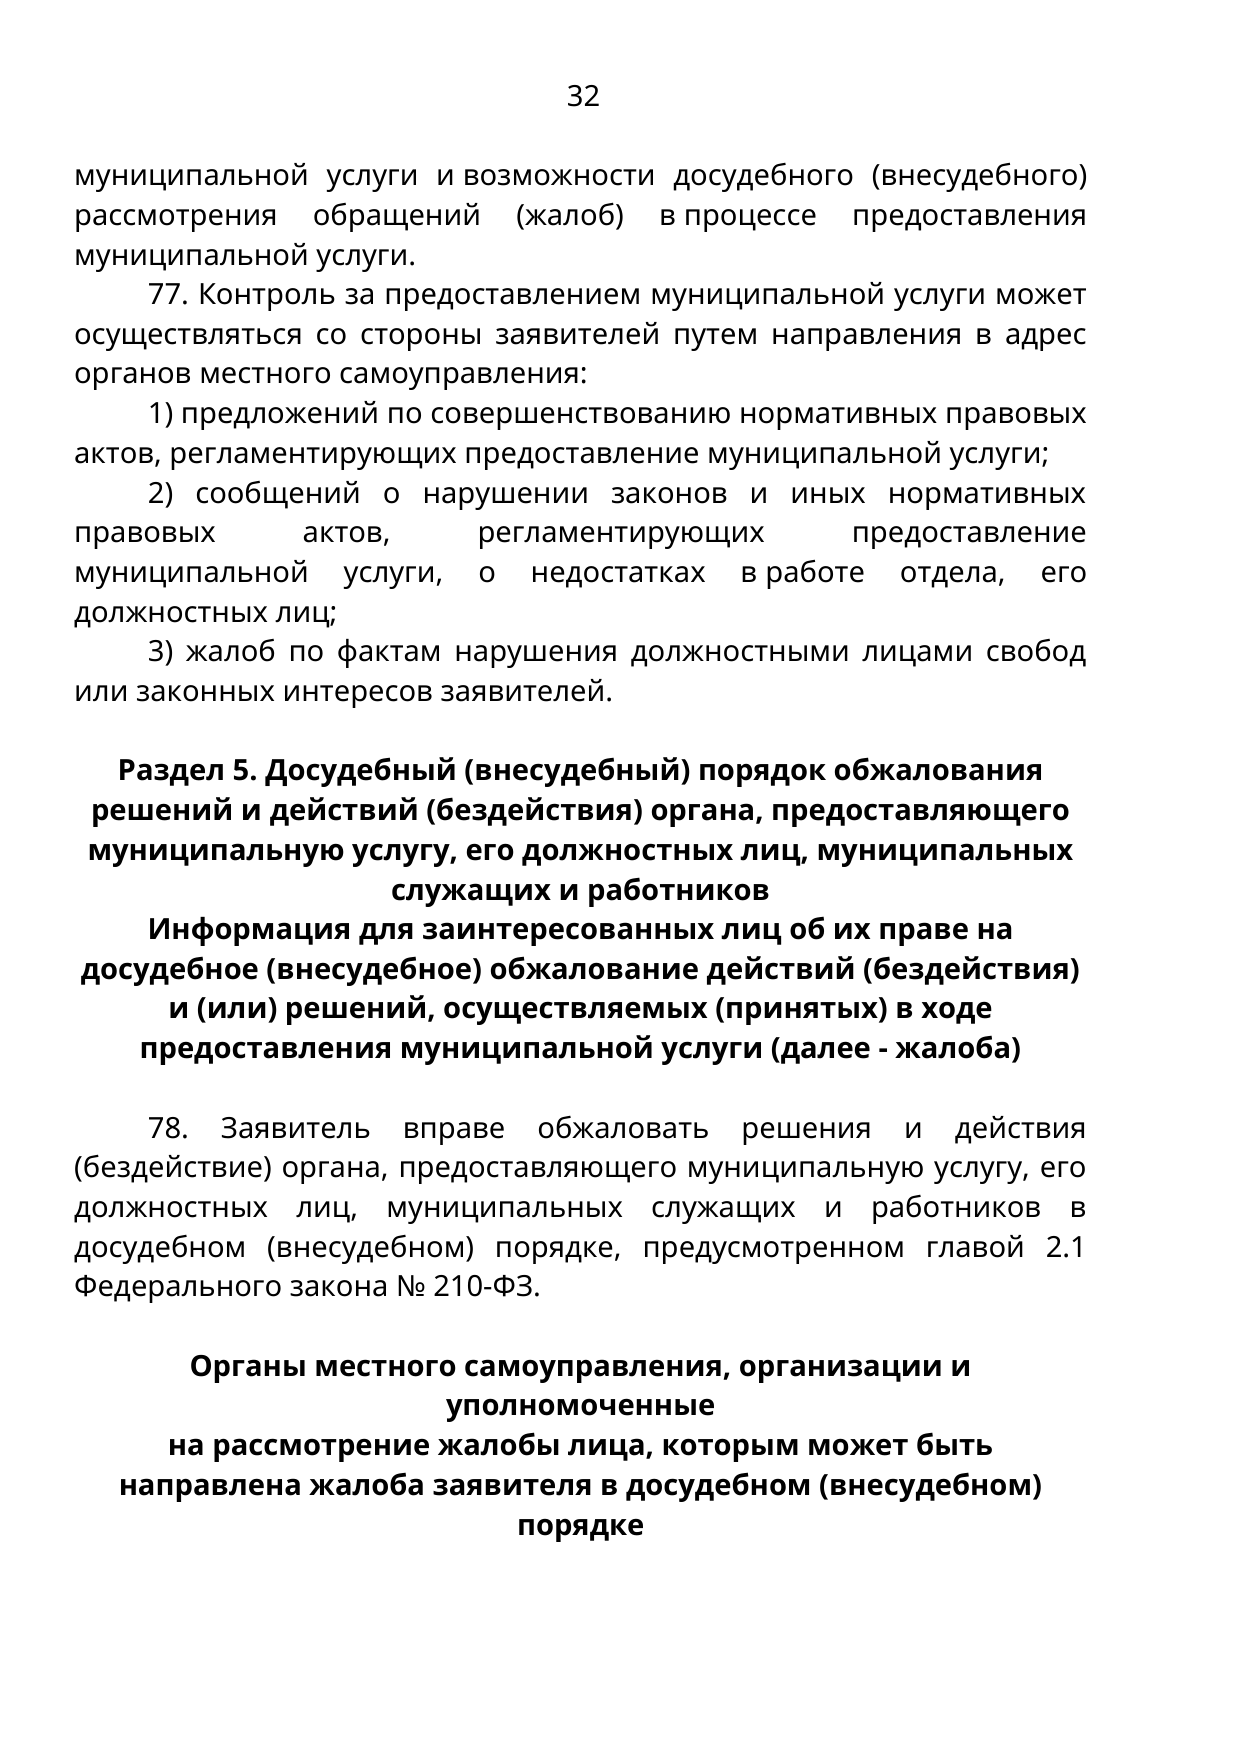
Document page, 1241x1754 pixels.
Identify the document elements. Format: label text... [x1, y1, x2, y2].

text на рассмотрение жалобы лица, которым может быть направлена жалоба заявителя в досудебном (внесудебном) порядке [74, 1424, 1087, 1543]
text 78. Заявитель вправе обжаловать решения и действия (бездействие) органа, предоставляющего муниципальную услугу, его должностных лиц, муниципальных служащих и работников в досудебном (внесудебном) порядке, предусмотренном главой 2.1 Федерального закона № 210-ФЗ. [74, 1107, 1087, 1305]
text 1) предложений по совершенствованию нормативных правовых актов, регламентирующих предоставление муниципальной услуги; [74, 392, 1087, 472]
text Информация для заинтересованных лиц об их праве на досудебное (внесудебное) обжалование действий (бездействия) и (или) решений, осуществляемых (принятых) в ходе предоставления муниципальной услуги (далее - жалоба) [74, 908, 1087, 1067]
text Органы местного самоуправления, организации и уполномоченные [74, 1345, 1087, 1424]
text Раздел 5. Досудебный (внесудебный) порядок обжалования решений и действий (бездействия) органа, предоставляющего муниципальную услугу, его должностных лиц, муниципальных служащих и работников [74, 750, 1087, 908]
text 77. Контроль за предоставлением муниципальной услуги может осуществляться со стороны заявителей путем направления в адрес органов местного самоуправления: [74, 273, 1087, 392]
text 2) сообщений о нарушении законов и иных нормативных правовых актов, регламентирующих предоставление муниципальной услуги, о недостатках в работе отдела, его должностных лиц; [74, 472, 1087, 631]
text 3) жалоб по фактам нарушения должностными лицами свобод или законных интересов заявителей. [74, 631, 1087, 710]
